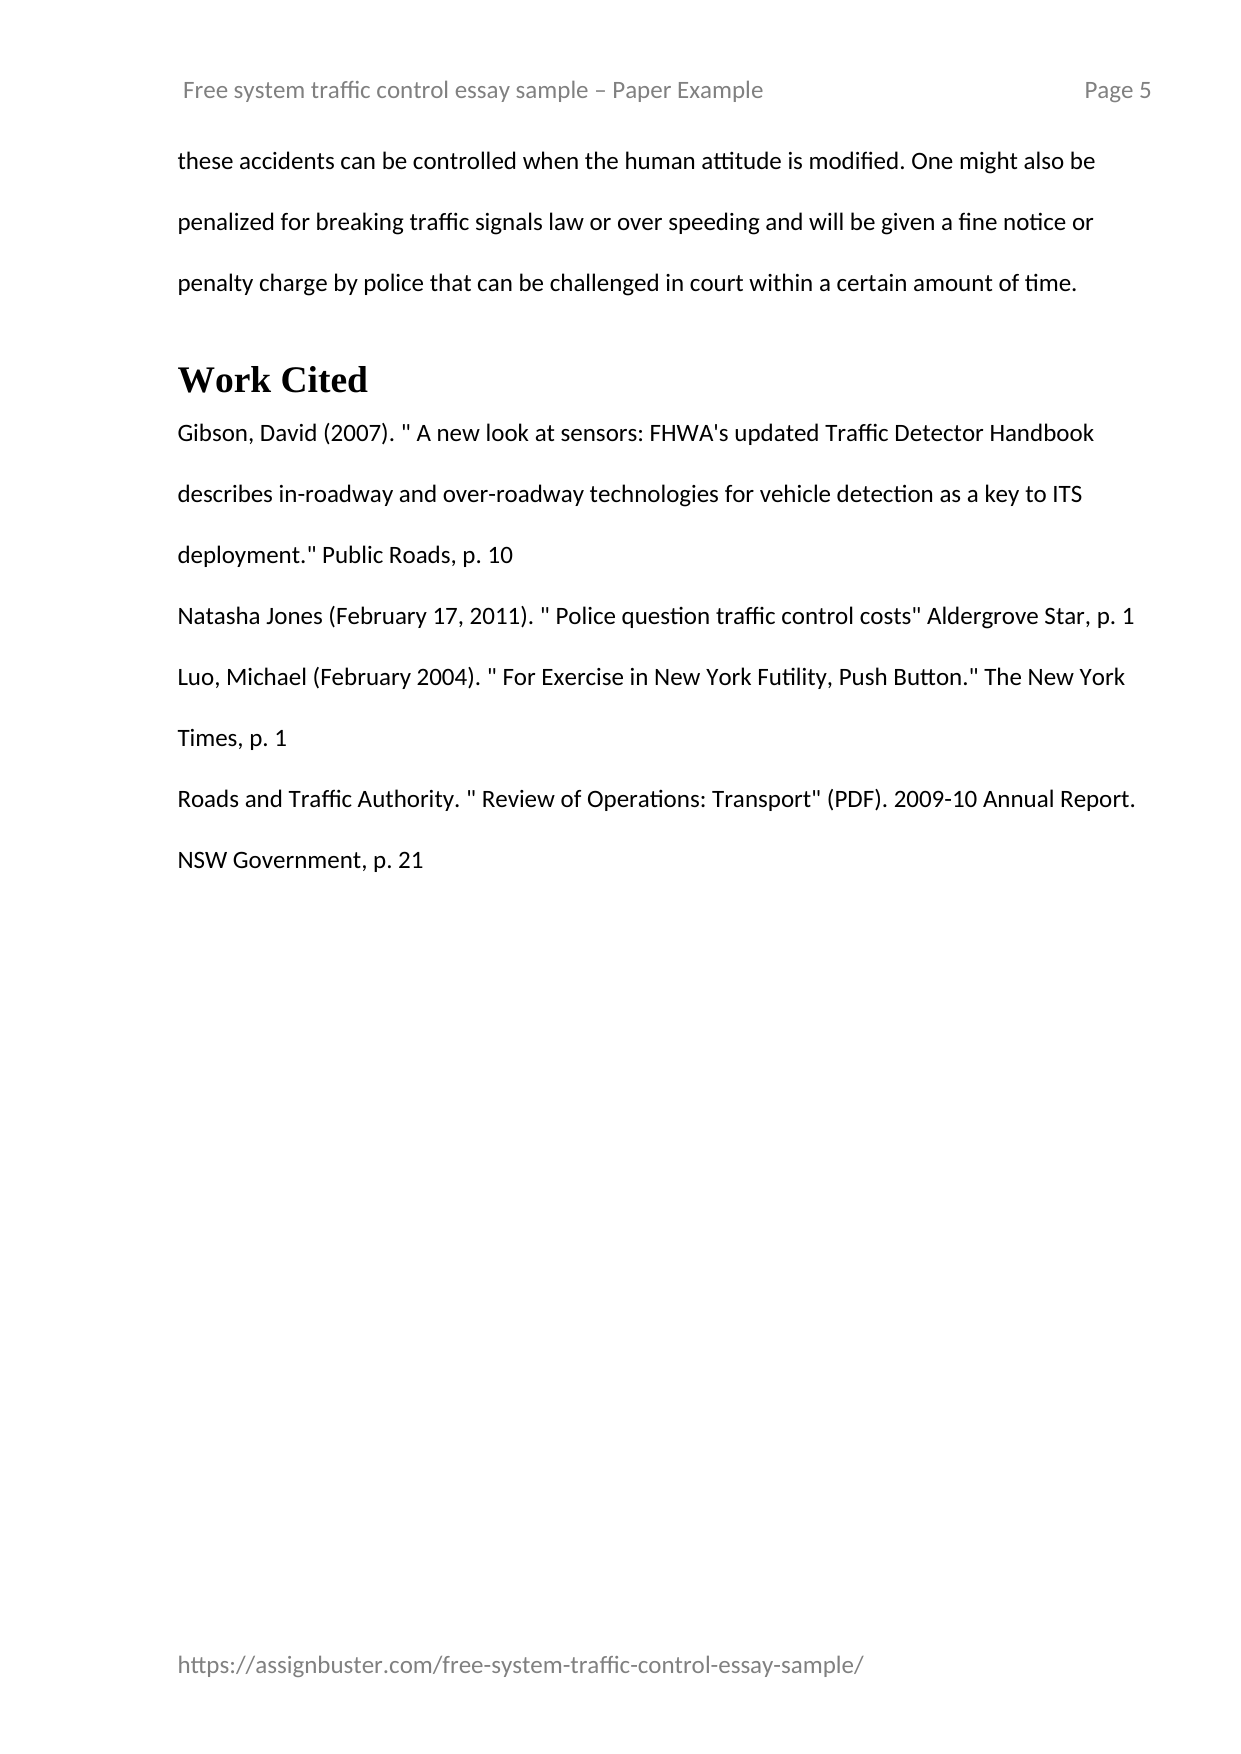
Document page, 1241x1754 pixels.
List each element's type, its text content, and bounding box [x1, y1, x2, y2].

text Gibson, David (2007). " A new look at sensors: FHWA's updated Traffic Detector Handbook describes in-roadway and over-roadway technologies for vehicle detection as a key to ITS deployment." Public Roads, p. 10 Natasha Jones (February 17, 2011). " Police question traffic control costs" Aldergrove Star, p. 1 Luo, Michael (February 2004). " For Exercise in New York Futility, Push Button." The New York Times, p. 1 Roads and Traffic Authority. " Review of Operations: Transport" (PDF). 2009-10 Annual Report. NSW Government, p. 21 [177, 417, 1152, 874]
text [177, 145, 1152, 298]
subtitle Work Cited [177, 358, 1152, 401]
